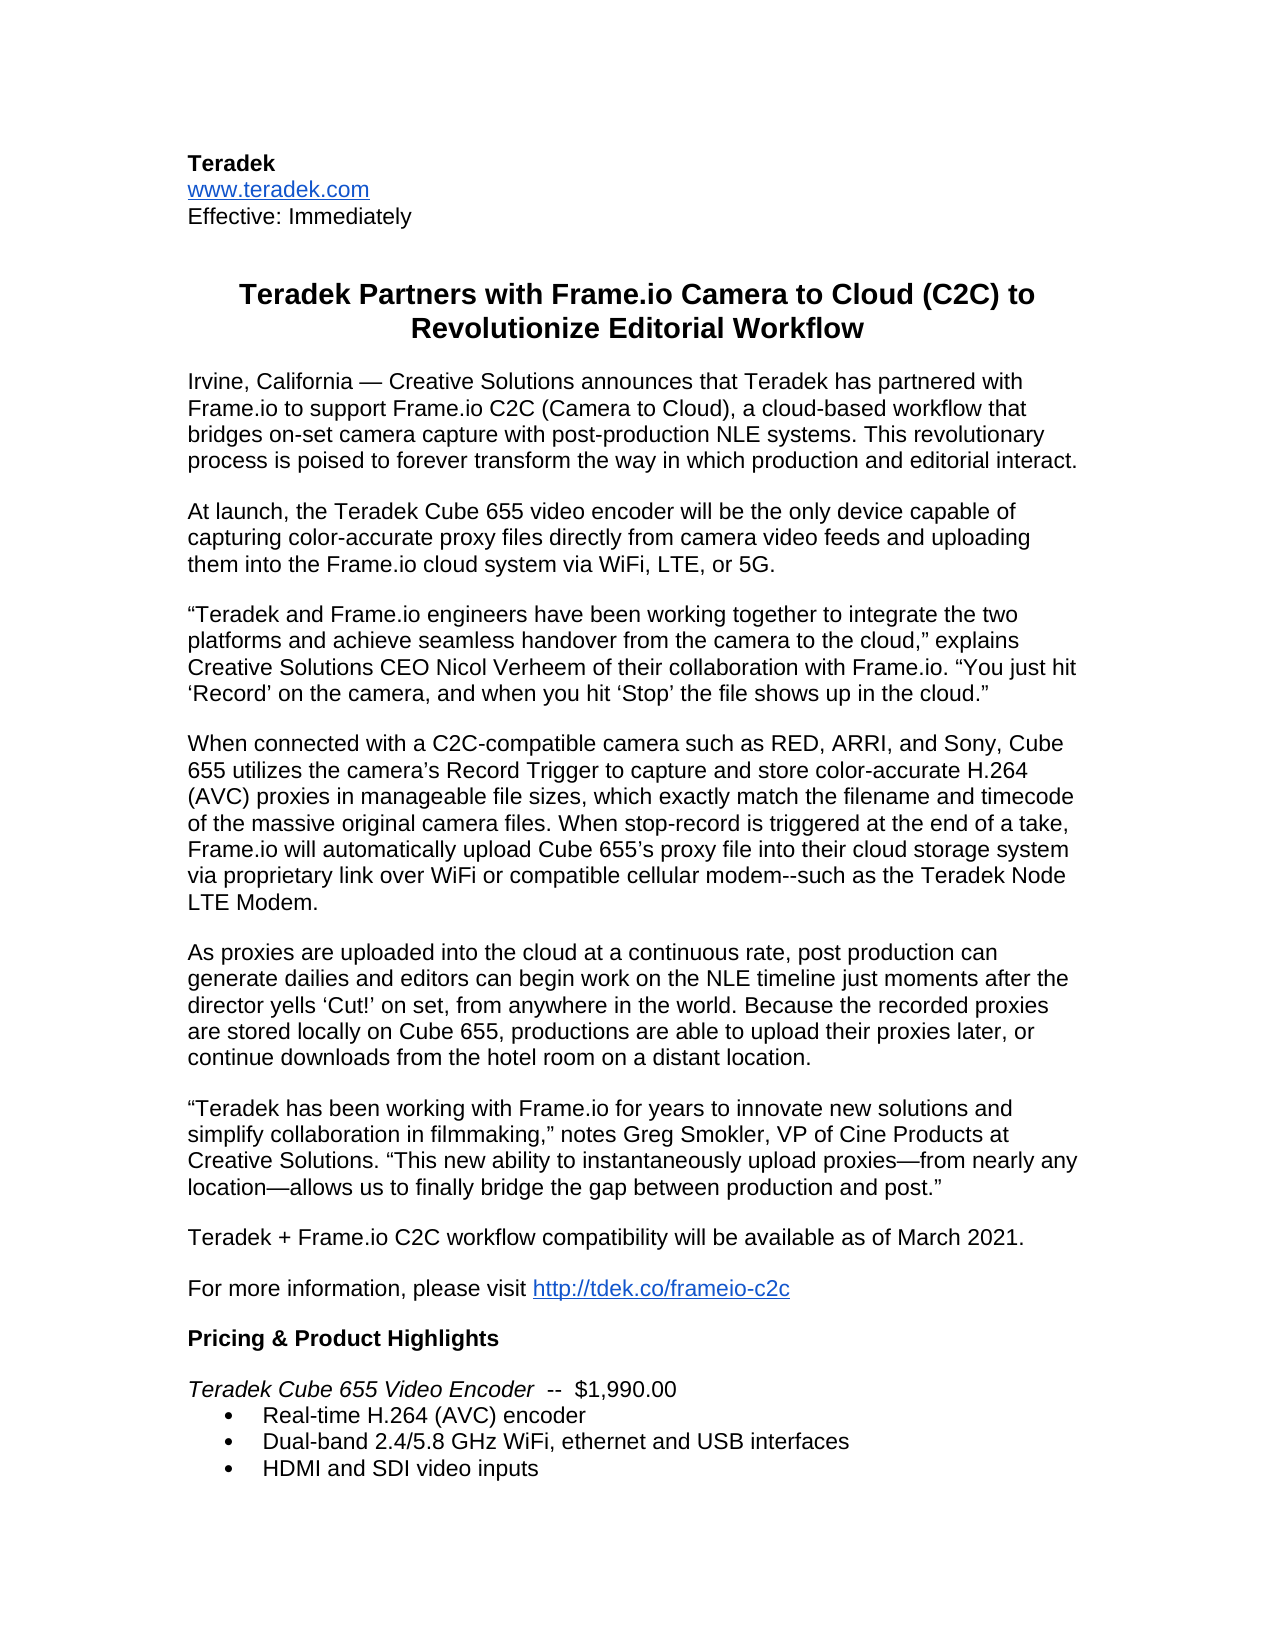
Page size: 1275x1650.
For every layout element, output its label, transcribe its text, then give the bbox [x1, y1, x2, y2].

text Irvine, California — Creative Solutions announces that Teradek has partnered with Frame.io to support Frame.io C2C (Camera to Cloud), a cloud-based workflow that bridges on-set camera capture with post-production NLE systems. This revolutionary process is poised to forever transform the way in which production and editorial interact. [187, 368, 1087, 474]
text For more information, please visit http://tdek.co/frameio-c2c [187, 1275, 1087, 1301]
text Effective: Immediately [187, 203, 1087, 229]
text Teradek [187, 150, 1087, 176]
list Dual-band 2.4/5.8 GHz WiFi, ethernet and USB interfaces [225, 1428, 1087, 1454]
text “Teradek has been working with Frame.io for years to innovate new solutions and simplify collaboration in filmmaking,” notes Greg Smokler, VP of Cine Products at Creative Solutions. “This new ability to instantaneously upload proxies—from nearly any location—allows us to finally bridge the gap between production and post.” [187, 1095, 1087, 1200]
text When connected with a C2C-compatible camera such as RED, ARRI, and Sony, Cube 655 utilizes the camera’s Record Trigger to capture and store color-accurate H.264 (AVC) proxies in manageable file sizes, which exactly match the filename and timecode of the massive original camera files. When stop-record is triggered at the end of a take, Frame.io will automatically upload Cube 655’s proxy file into their cloud storage system via proprietary link over WiFi or compatible cellular modem--such as the Teradek Node LTE Modem. [187, 730, 1087, 915]
text At launch, the Teradek Cube 655 video encoder will be the only device capable of capturing color-accurate proxy files directly from camera video feeds and uploading them into the Frame.io cloud system via WiFi, LTE, or 5G. [187, 498, 1087, 577]
list HDMI and SDI video inputs [225, 1454, 1087, 1481]
text Pricing & Product Highlights [187, 1325, 1087, 1351]
text “Teradek and Frame.io engineers have been working together to integrate the two platforms and achieve seamless handover from the camera to the cloud,” explains Creative Solutions CEO Nicol Verheem of their collaboration with Frame.io. “You just hit ‘Record’ on the camera, and when you hit ‘Stop’ the file shows up in the cloud.” [187, 601, 1087, 706]
text As proxies are uploaded into the cloud at a continuous rate, post production can generate dailies and editors can begin work on the NLE timeline just moments after the director yells ‘Cut!’ on set, from anywhere in the world. Because the recorded proxies are stored locally on Cube 655, productions are able to upload their proxies later, or continue downloads from the hotel room on a distant location. [187, 939, 1087, 1071]
list Real-time H.264 (AVC) encoder [225, 1402, 1087, 1428]
text Teradek + Frame.io C2C workflow compatibility will be available as of March 2021. [187, 1224, 1087, 1251]
text Teradek Cube 655 Video Encoder -- $1,990.00 [187, 1376, 1087, 1402]
text www.teradek.com [187, 176, 1087, 203]
text Teradek Partners with Frame.io Camera to Cloud (C2C) to Revolutionize Editorial Workflow [187, 277, 1087, 344]
